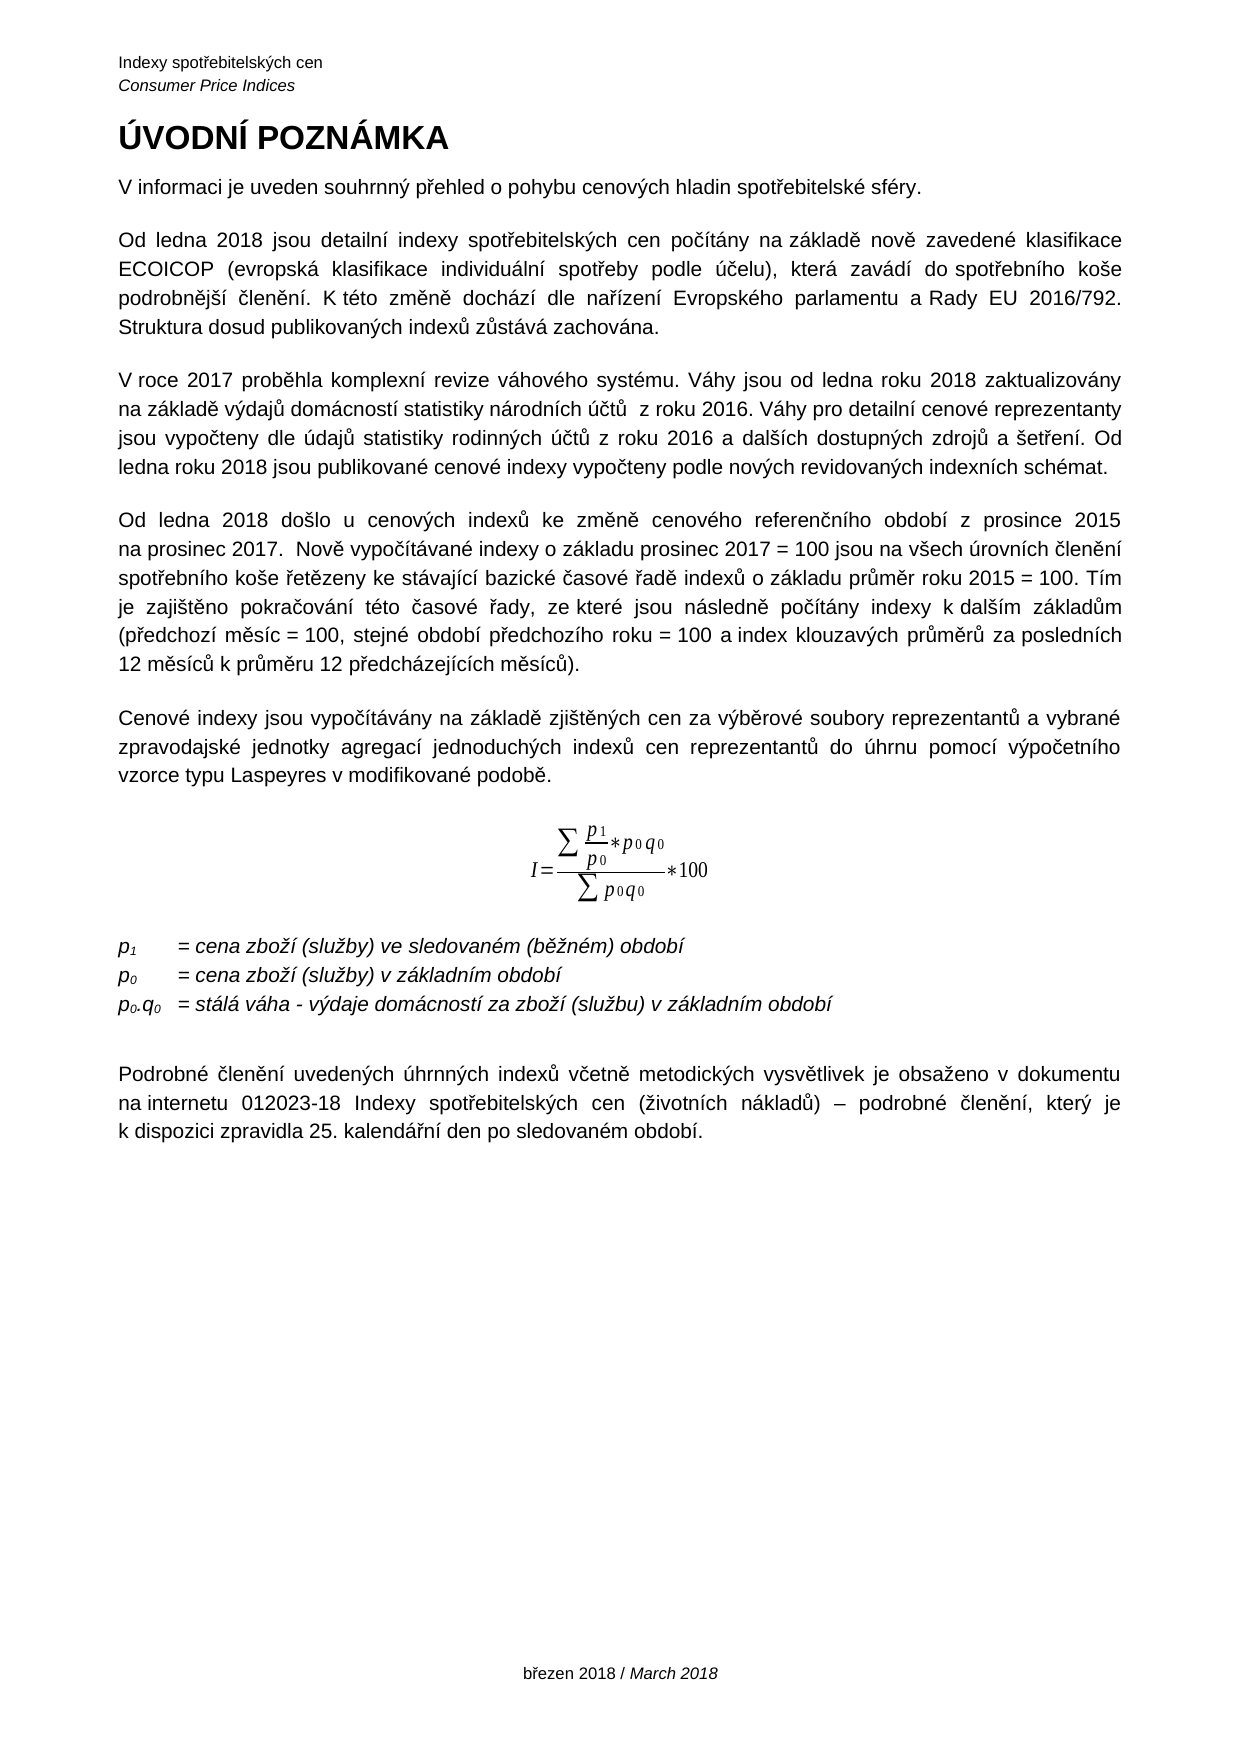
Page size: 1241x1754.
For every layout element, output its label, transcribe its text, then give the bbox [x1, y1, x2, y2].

subtitle ÚVODNÍ POZNÁMKA [118, 118, 1122, 157]
text Od ledna 2018 jsou detailní indexy spotřebitelských cen počítány na základě nově zavedené klasifikace ECOICOP (evropská klasifikace individuální spotřeby podle účelu), která zavádí do spotřebního koše podrobnější členění. K této změně dochází dle nařízení Evropského parlamentu a Rady EU 2016/792. Struktura dosud publikovaných indexů zůstává zachována. [118, 228, 1122, 338]
text Cenové indexy jsou vypočítávány na základě zjištěných cen za výběrové soubory reprezentantů a vybrané zpravodajské jednotky agregací jednoduchých indexů cen reprezentantů do úhrnu pomocí výpočetního vzorce typu Laspeyres v modifikované podobě. [118, 706, 1122, 787]
text p0 = cena zboží (služby) v základním období [118, 963, 1122, 987]
text V roce 2017 proběhla komplexní revize váhového systému. Váhy jsou od ledna roku 2018 zaktualizovány na základě výdajů domácností statistiky národních účtů z roku 2016. Váhy pro detailní cenové reprezentanty jsou vypočteny dle údajů statistiky rodinných účtů z roku 2016 a dalších dostupných zdrojů a šetření. Od ledna roku 2018 jsou publikované cenové indexy vypočteny podle nových revidovaných indexních schémat. [118, 368, 1122, 478]
text Od ledna 2018 došlo u cenových indexů ke změně cenového referenčního období z prosince 2015 na prosinec 2017. Nově vypočítávané indexy o základu prosinec 2017 = 100 jsou na všech úrovních členění spotřebního koše řetězeny ke stávající bazické časové řadě indexů o základu průměr roku 2015 = 100. Tím je zajištěno pokračování této časové řady, ze které jsou následně počítány indexy k dalším základům (předchozí měsíc = 100, stejné období předchozího roku = 100 a index klouzavých průměrů za posledních 12 měsíců k průměru 12 předcházejících měsíců). [118, 508, 1122, 676]
text p0.q0 = stálá váha - výdaje domácností za zboží (službu) v základním období [118, 992, 1122, 1016]
text p1 = cena zboží (služby) ve sledovaném (běžném) období [118, 934, 1122, 958]
subtitle Podrobné členění uvedených úhrnných indexů včetně metodických vysvětlivek je obsaženo v dokumentu na internetu 012023-18 Indexy spotřebitelských cen (životních nákladů) – podrobné členění, který je k dispozici zpravidla 25. kalendářní den po sledovaném období. [118, 1062, 1122, 1143]
text V informaci je uveden souhrnný přehled o pohybu cenových hladin spotřebitelské sféry. [118, 174, 1122, 198]
